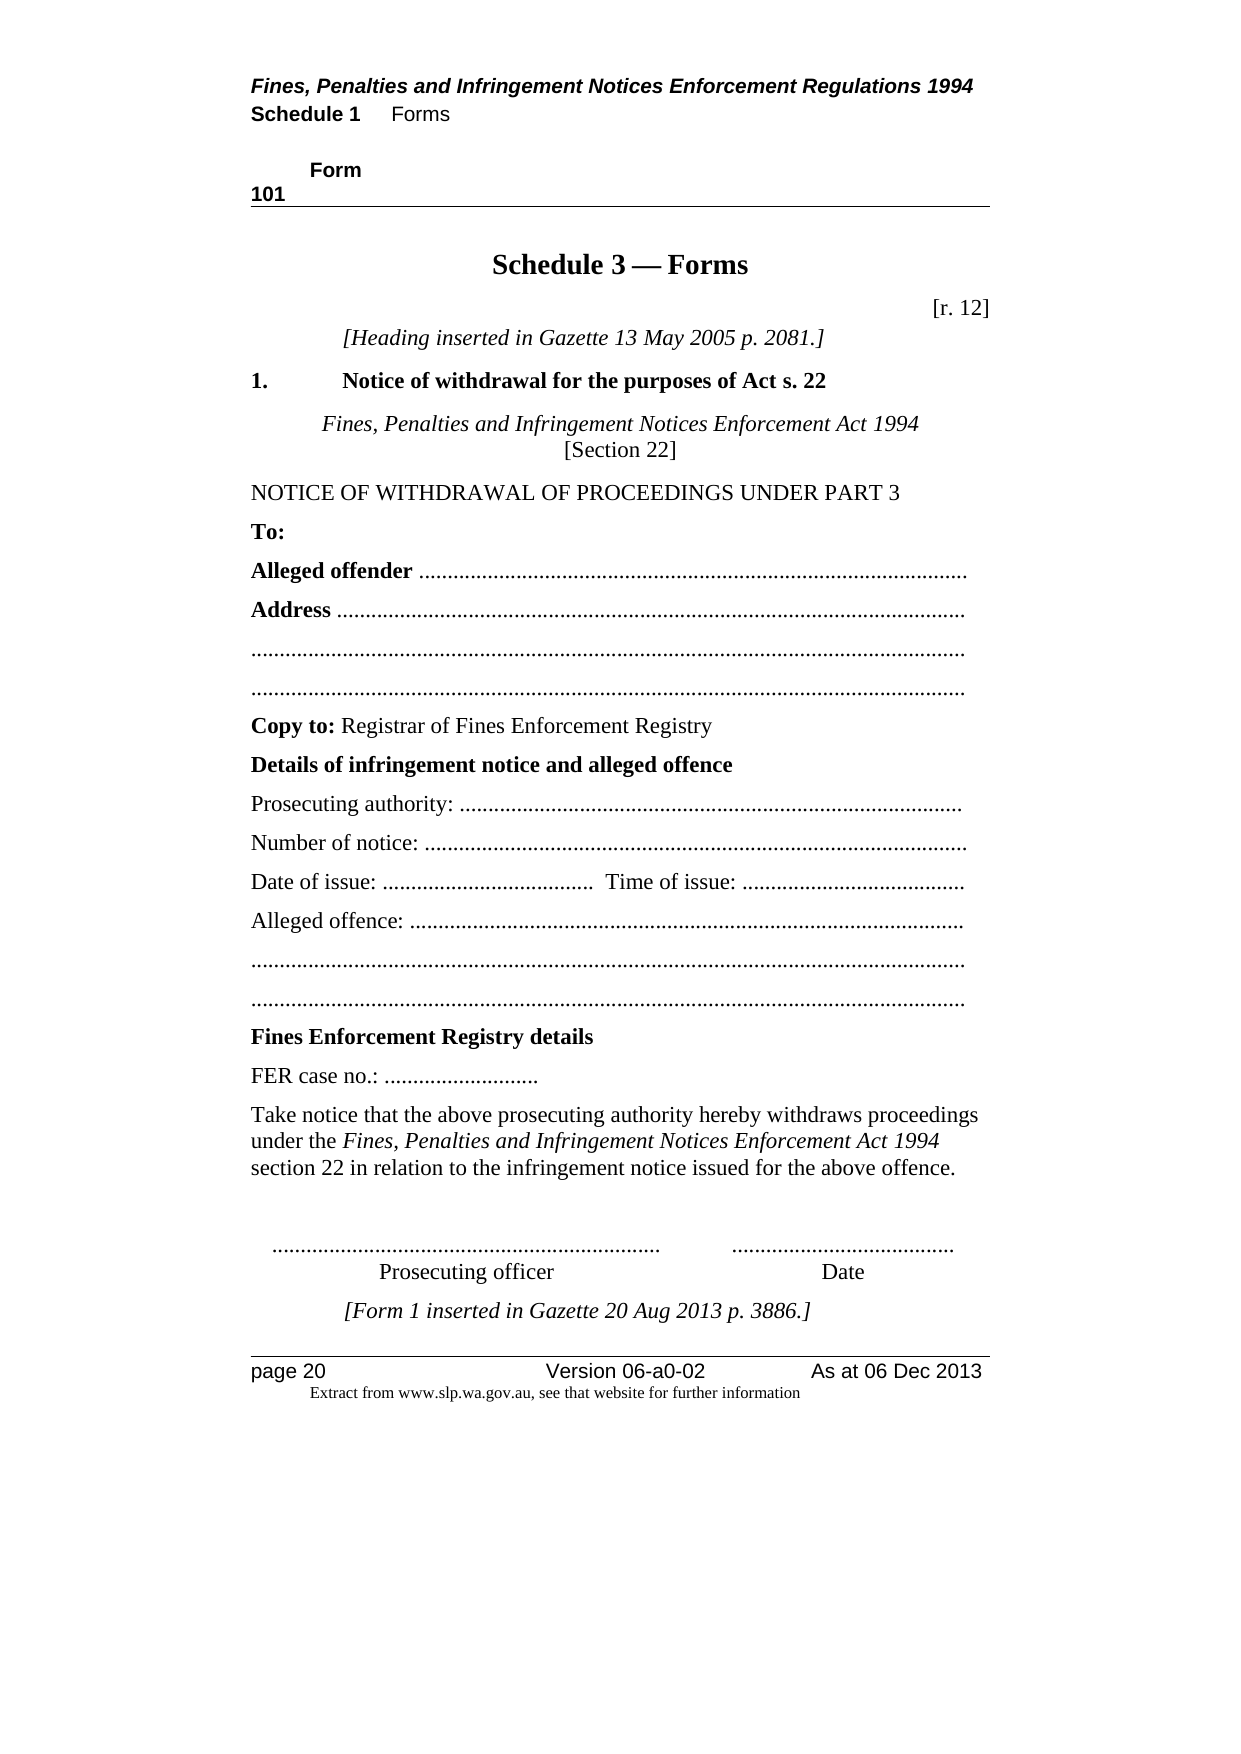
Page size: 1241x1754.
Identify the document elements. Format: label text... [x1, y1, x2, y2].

text [r. 12] [251, 293, 990, 320]
table_cell ....................................... Date [694, 1180, 993, 1284]
subtitle 1. Notice of withdrawal for the purposes of Act s. 22 [251, 367, 990, 393]
table_cell .................................................................... Prosecuting officer [239, 1180, 693, 1284]
table_header NOTICE OF WITHDRAWAL OF PROCEEDINGS UNDER PART 3 [239, 467, 993, 506]
subtitle [Heading inserted in Gazette 13 May 2005 p. 2081.] [251, 324, 990, 350]
table_cell To: Alleged offender ................................................................................................ Address .............................................................................................................. ............................................................................................................................. ............................................................................................................................. Copy to: Registrar of Fines Enforcement Registry [239, 506, 993, 739]
text [Section 22] [251, 436, 990, 463]
subtitle Schedule 3 — Forms [251, 247, 990, 281]
table_cell Details of infringement notice and alleged offence [239, 739, 993, 778]
table_cell FER case no.: ........................... [239, 1050, 993, 1089]
text [Form 1 inserted in Gazette 20 Aug 2013 p. 3886.] [251, 1297, 990, 1323]
text Fines, Penalties and Infringement Notices Enforcement Act 1994 [251, 410, 990, 436]
table_cell Take notice that the above prosecuting authority hereby withdraws proceedings under the Fines, Penalties and Infringement Notices Enforcement Act 1994 section 22 in relation to the infringement notice issued for the above offence. [239, 1089, 993, 1180]
table_cell Prosecuting authority: ........................................................................................ Number of notice: ............................................................................................... Date of issue: ..................................... Time of issue: ....................................... Alleged offence: ................................................................................................. ............................................................................................................................. ............................................................................................................................. [239, 778, 993, 1011]
table_cell Fines Enforcement Registry details [239, 1011, 993, 1050]
